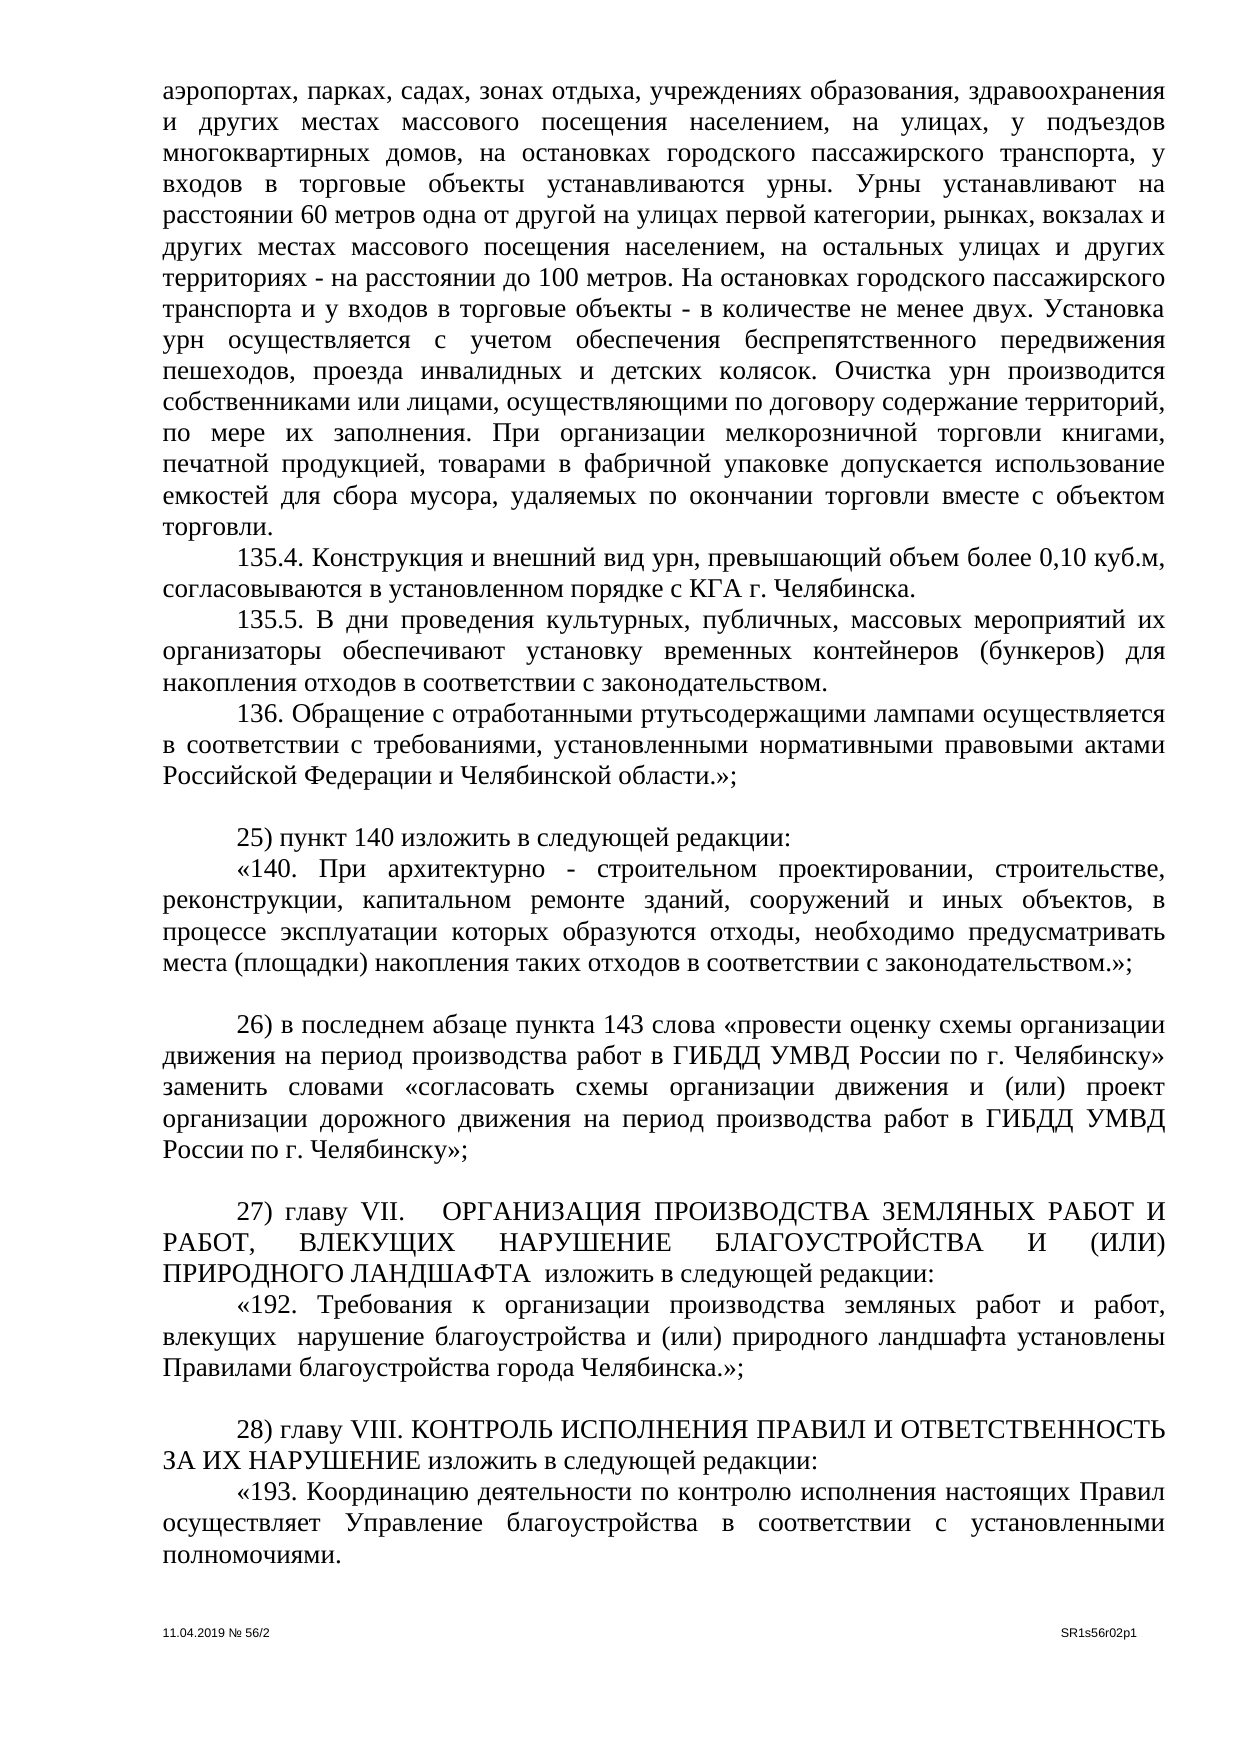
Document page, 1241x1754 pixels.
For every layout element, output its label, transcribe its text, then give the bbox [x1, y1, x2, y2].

text «192. Требования к организации производства земляных работ и работ, влекущих нарушение благоустройства и (или) природного ландшафта установлены Правилами благоустройства города Челябинска.»; [162, 1288, 1167, 1382]
text 25) пункт 140 изложить в следующей редакции: [162, 821, 1167, 852]
text 136. Обращение с отработанными ртутьсодержащими лампами осуществляется в соответствии с требованиями, установленными нормативными правовыми актами Российской Федерации и Челябинской области.»; [162, 697, 1167, 790]
text 135.4. Конструкция и внешний вид урн, превышающий объем более 0,10 куб.м, согласовываются в установленном порядке с КГА г. Челябинска. [162, 541, 1167, 603]
text 135.5. В дни проведения культурных, публичных, массовых мероприятий их организаторы обеспечивают установку временных контейнеров (бункеров) для накопления отходов в соответствии с законодательством. [162, 603, 1167, 697]
text «193. Координацию деятельности по контролю исполнения настоящих Правил осуществляет Управление благоустройства в соответствии с установленными полномочиями. [162, 1475, 1167, 1569]
text 27) главу VII. ОРГАНИЗАЦИЯ ПРОИЗВОДСТВА ЗЕМЛЯНЫХ РАБОТ И РАБОТ, ВЛЕКУЩИХ НАРУШЕНИЕ БЛАГОУСТРОЙСТВА И (ИЛИ) ПРИРОДНОГО ЛАНДШАФТА изложить в следующей редакции: [162, 1195, 1167, 1288]
text «140. При архитектурно - строительном проектировании, строительстве, реконструкции, капитальном ремонте зданий, сооружений и иных объектов, в процессе эксплуатации которых образуются отходы, необходимо предусматривать места (площадки) накопления таких отходов в соответствии с законодательством.»; [162, 852, 1167, 977]
text 28) главу VIII. КОНТРОЛЬ ИСПОЛНЕНИЯ ПРАВИЛ И ОТВЕТСТВЕННОСТЬ ЗА ИХ НАРУШЕНИЕ изложить в следующей редакции: [162, 1413, 1167, 1475]
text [162, 74, 1167, 541]
text 26) в последнем абзаце пункта 143 слова «провести оценку схемы организации движения на период производства работ в ГИБДД УМВД России по г. Челябинску» заменить словами «согласовать схемы организации движения и (или) проект организации дорожного движения на период производства работ в ГИБДД УМВД России по г. Челябинску»; [162, 1008, 1167, 1164]
